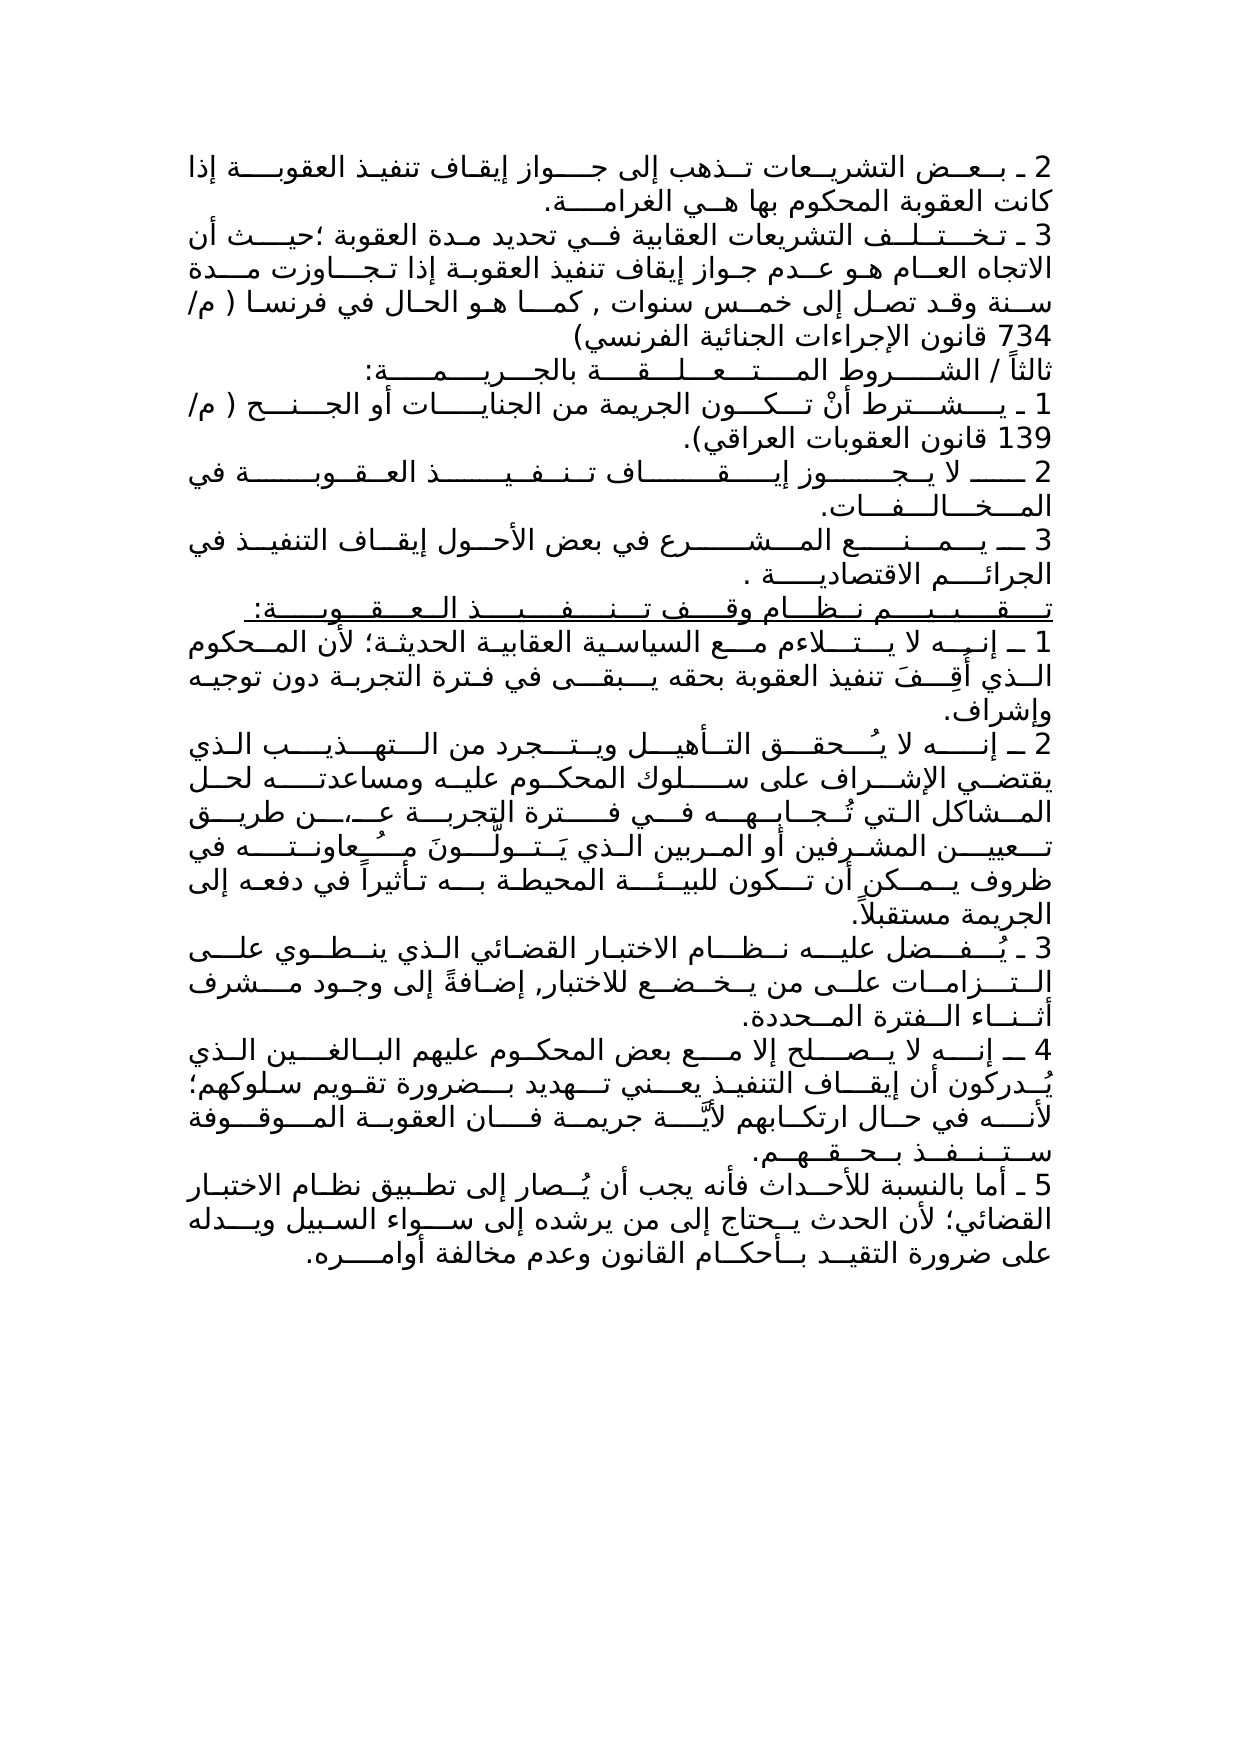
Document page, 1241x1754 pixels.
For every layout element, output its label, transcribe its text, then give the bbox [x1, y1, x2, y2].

text 2 ـ لا يــجــوز إيـــــقـــاف تــنــفــيــذ العــقــوبــة في المـــخـــالـــفـــات. [187, 456, 1053, 523]
text 2 ـ إنــــه لا يـُـــحقــق التــأهيــل ويــتــجرد من الـــتهـــذيـــب الذي يقتضي الإشـراف على ســـلوك المحكوم عليه ومساعدتـــه لحل المــشاكل التي تُــجــابــهــه فــي فــــترة التجربــة عــ،ــن طريــق تـــعييــن المشرفين أو المربين الذي يَــتــولَّــونَ مـــُــعاونــتـــه في ظروف يــمــكن أن تــكون للبيــئــة المحيطة بــه تأثيراً في دفعه إلى الجريمة مستقبلاً. [187, 727, 1053, 931]
text 3 ـ تـخـــتــلــف التشريعات العقابية فــي تحديد مـدة العقوبة ؛حيــث أن الاتجاه العــام هـو عــدم جـواز إيقاف تنفيذ العقوبة إذا تـجــاوزت مــدة ســنة وقـد تصـل إلى خمــس سنوات , كمــا هو الحال في فرنسا ( م/734 قانون الإجراءات الجنائية الفرنسي) [187, 218, 1053, 354]
text ثالثاً / الشـــــروط المــــتـــعـــلـــقــــة بالجـــريــــمـــــة: [187, 354, 1053, 388]
text 4 ـ إنــه لا يــصــلح إلا مــع بعض المحكوم عليهم البــالغــين الذي يُــدركون أن إيقــاف التنفيذ يعــني تــهديد بــضرورة تقويم سلوكهم؛ لأنــه في حال ارتكابهم لأيَّــة جريمة فــان العقوبة المـــوقـوفة ســتــنــفــذ بــحــقــهــم. [187, 1033, 1053, 1169]
text 1 ـ يــــشـــترط أنْ تـــكـــون الجريمة من الجنايـــــات أو الجـــنـــح ( م/ 139 قانون العقوبات العراقي). [187, 388, 1053, 456]
text 1 ـ إنـــه لا يـــتــلاءم مــع السياسية العقابية الحديثة؛ لأن المـحكوم الــذي أُقِـــفَ تنفيذ العقوبة بحقه يـــبقـــى في فترة التجربة دون توجيه وإشراف. [187, 625, 1053, 727]
text 3 ـ يـــمـــنـــع المـــشــــرع في بعض الأحول إيقاف التنفيذ في الجرائــــم الاقتصاديـــــة . [187, 523, 1053, 591]
text 3 ـ يُـــفــضل عليــه نــظــام الاختبار القضائي الذي ينــطـوي علــى الــتـــزامــات علــى من يــخــضــع للاختبار, إضافةً إلى وجود مــشرف أثــنــاء الــفترة المــحددة. [187, 931, 1053, 1033]
text تــــقــــيــيــــم نــظـــام وقــــف تـــنــــفــــيــــذ الــعـــقـــوبـــــة: [187, 591, 1053, 625]
text 2 ـ بــعــض التشريــعات تــذهب إلى جـــواز إيقاف تنفيذ العقوبـــة إذا كانت العقوبة المحكوم بها هــي الغرامــــة. [187, 150, 1053, 218]
text 5 ـ أما بالنسبة للأحــداث فأنه يجب أن يُــصار إلى تطبيق نظام الاختبار القضائي؛ لأن الحدث يــحتاج إلى من يرشده إلى ســواء السبيل ويــدله على ضرورة التقيــد بــأحكــام القانون وعدم مخالفة أوامــــره. [187, 1169, 1053, 1271]
